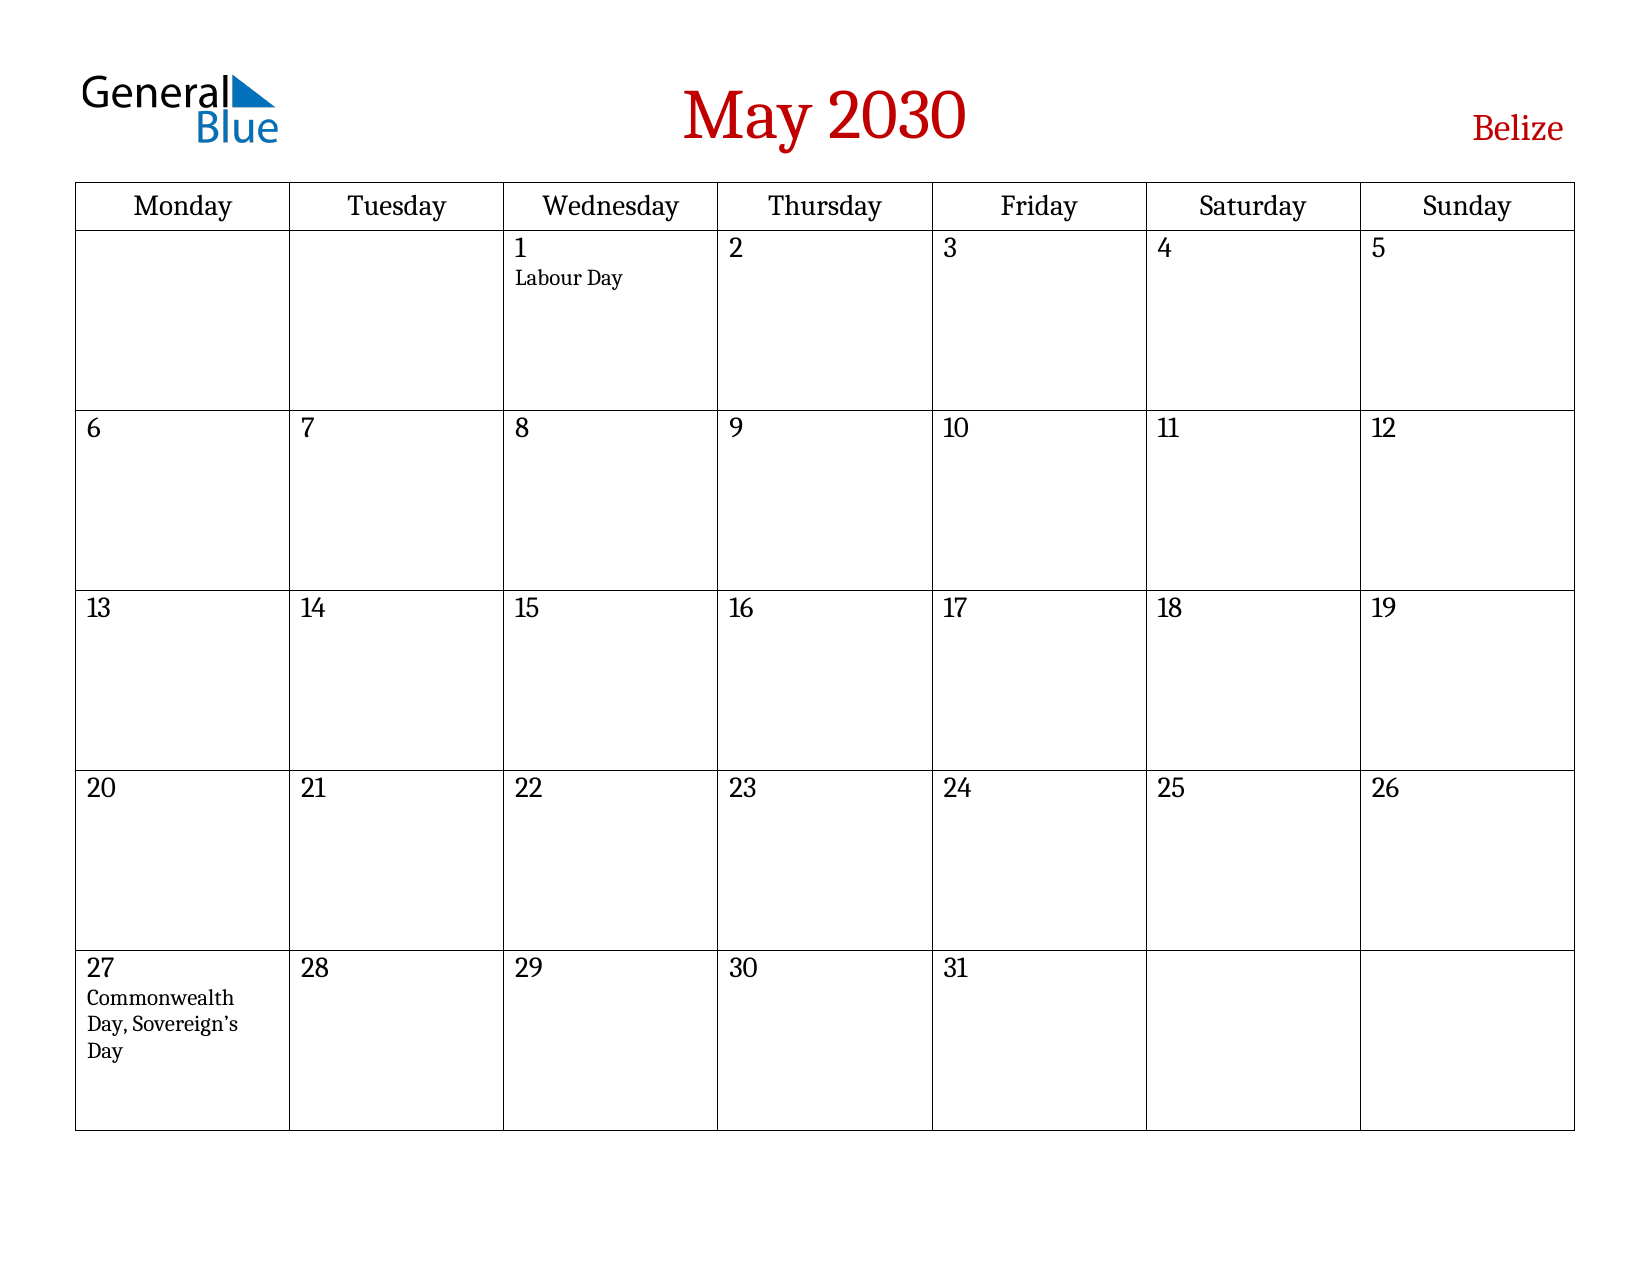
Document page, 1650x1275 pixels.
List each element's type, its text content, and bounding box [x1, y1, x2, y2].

table_cell [933, 445, 1146, 590]
table_cell 3 [933, 231, 1146, 264]
table_header May 2030 [504, 75, 1146, 182]
table_cell Tuesday [290, 183, 503, 230]
table_cell 4 [1147, 231, 1360, 264]
table_cell [1361, 265, 1574, 410]
table_cell 13 [76, 591, 289, 625]
table_cell Thursday [718, 183, 932, 230]
table_cell 29 [504, 951, 717, 985]
table_cell [76, 805, 289, 950]
table_cell [290, 231, 503, 264]
table_cell 31 [933, 951, 1146, 985]
table_cell [1361, 951, 1574, 985]
table_cell 21 [290, 771, 503, 805]
table_cell 8 [504, 411, 717, 444]
table_cell 9 [718, 411, 932, 444]
table_cell [290, 805, 503, 950]
table_cell [718, 265, 932, 410]
table_cell [290, 985, 503, 1130]
table_cell 14 [290, 591, 503, 625]
table_cell Friday [933, 183, 1146, 230]
table_cell 20 [76, 771, 289, 805]
table_cell [1361, 445, 1574, 590]
table_cell [933, 805, 1146, 950]
table_cell 2 [718, 231, 932, 264]
table_cell [1147, 985, 1360, 1130]
table_header Belize [1146, 75, 1574, 182]
table_cell [718, 985, 932, 1130]
table_cell 7 [290, 411, 503, 444]
table_cell 25 [1147, 771, 1360, 805]
table_cell 27 [76, 951, 289, 985]
table_cell [1147, 265, 1360, 410]
table_cell 18 [1147, 591, 1360, 625]
table_cell 6 [76, 411, 289, 444]
table_cell [718, 625, 932, 770]
table_cell 12 [1361, 411, 1574, 444]
table_cell [76, 231, 289, 264]
table_cell 19 [1361, 591, 1574, 625]
table_cell 5 [1361, 231, 1574, 264]
table_cell 17 [933, 591, 1146, 625]
table_cell 15 [504, 591, 717, 625]
table_cell 22 [504, 771, 717, 805]
table_cell 30 [718, 951, 932, 985]
table_cell [1361, 805, 1574, 950]
table_cell [504, 805, 717, 950]
table_cell Sunday [1361, 183, 1574, 230]
table_header [76, 75, 503, 182]
table_cell [290, 625, 503, 770]
table_cell 24 [933, 771, 1146, 805]
table_cell [1361, 985, 1574, 1130]
table_cell 28 [290, 951, 503, 985]
table_cell [1147, 805, 1360, 950]
table_cell [76, 265, 289, 410]
picture [82, 75, 278, 143]
table_cell [504, 445, 717, 590]
table_cell [1361, 625, 1574, 770]
table_cell [933, 985, 1146, 1130]
table_cell [718, 805, 932, 950]
table_cell Saturday [1147, 183, 1360, 230]
table_cell 23 [718, 771, 932, 805]
table_cell 16 [718, 591, 932, 625]
table_cell [504, 985, 717, 1130]
table_cell [933, 625, 1146, 770]
table_cell 10 [933, 411, 1146, 444]
table_cell Commonwealth Day, Sovereign’s Day [76, 985, 289, 1130]
table_cell [1147, 625, 1360, 770]
table_cell [1147, 445, 1360, 590]
table_cell [718, 445, 932, 590]
table_cell [76, 625, 289, 770]
table_cell Labour Day [504, 265, 717, 410]
table_cell [504, 625, 717, 770]
table_cell [76, 445, 289, 590]
table_cell Monday [76, 183, 289, 230]
table_cell [290, 445, 503, 590]
table_cell 26 [1361, 771, 1574, 805]
table_cell [1147, 951, 1360, 985]
table_cell 1 [504, 231, 717, 264]
table_cell [933, 265, 1146, 410]
table_cell Wednesday [504, 183, 717, 230]
table_cell [290, 265, 503, 410]
table_cell 11 [1147, 411, 1360, 444]
